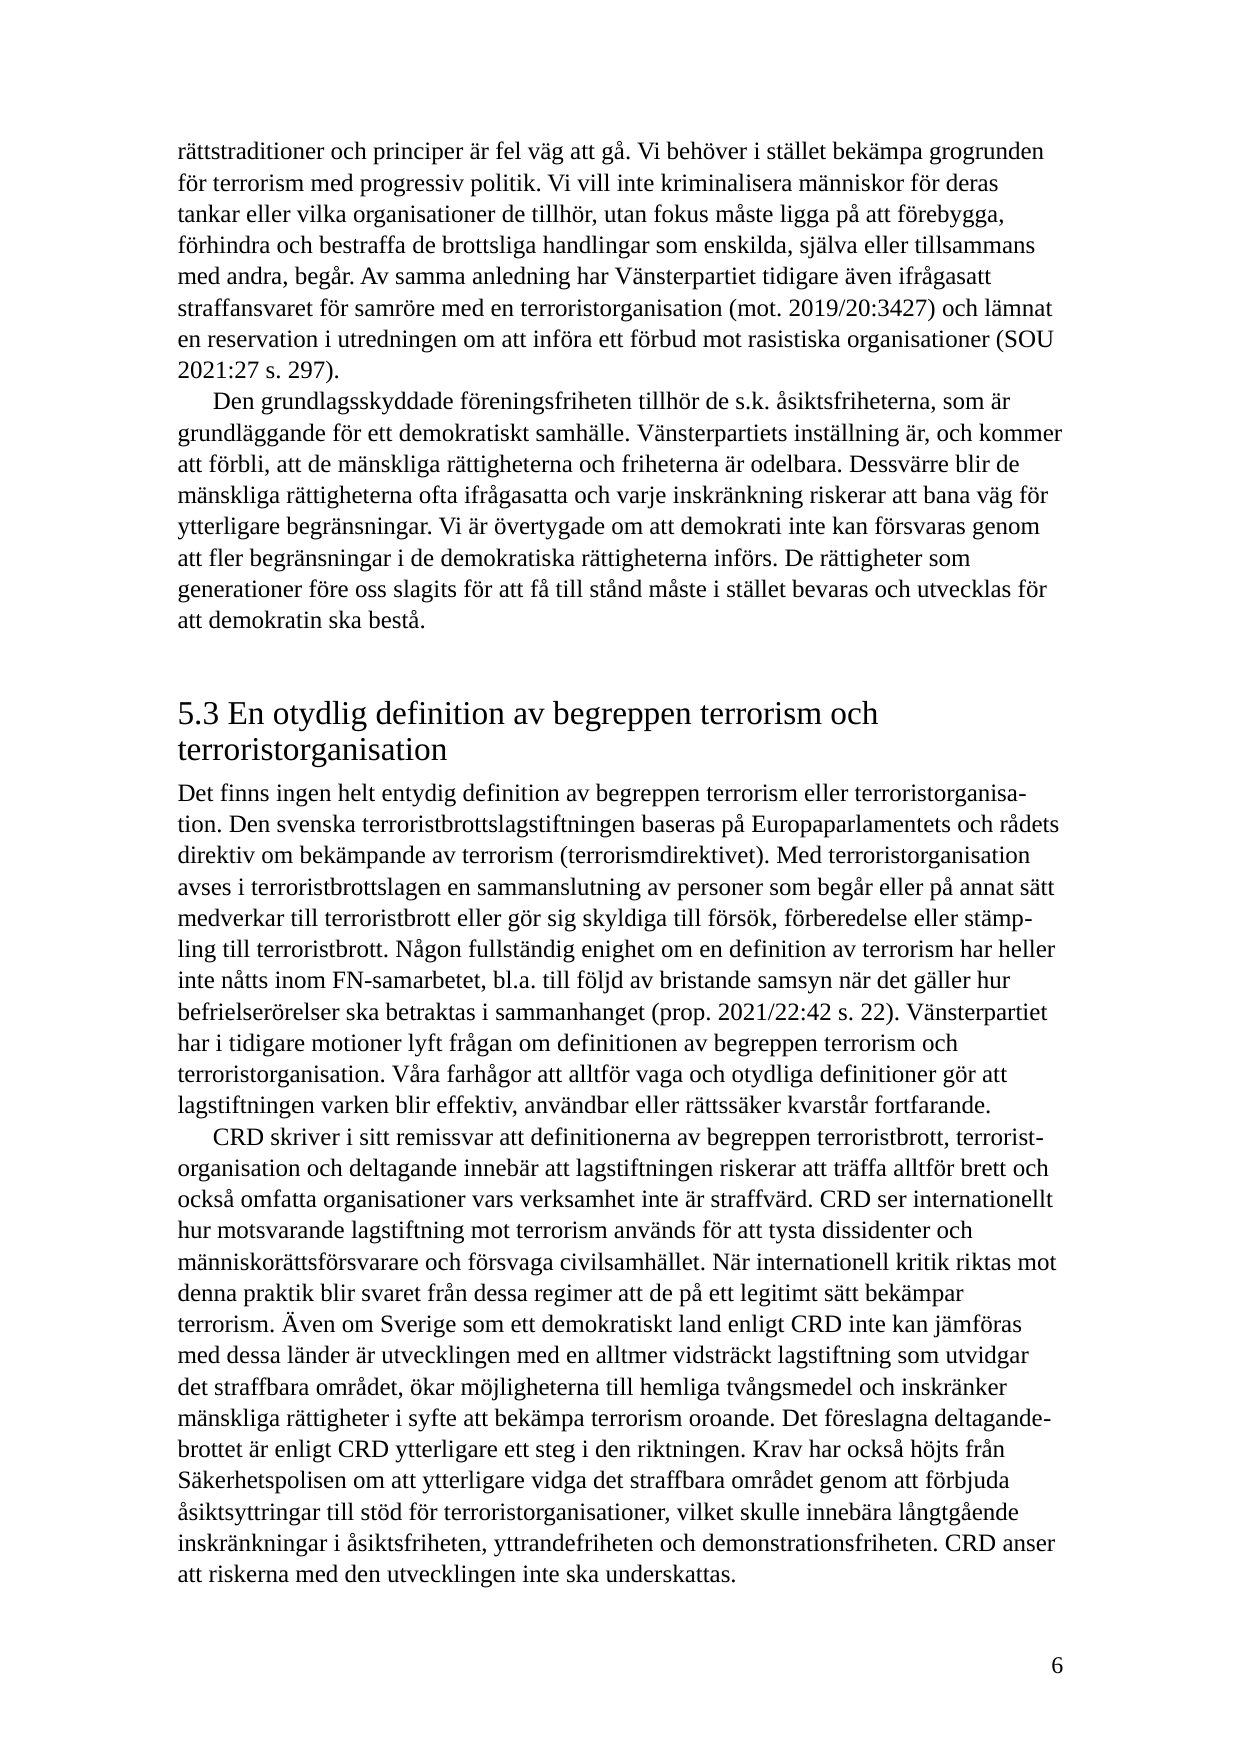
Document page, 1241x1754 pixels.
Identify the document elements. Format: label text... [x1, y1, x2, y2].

text Det finns ingen helt entydig definition av begreppen terrorism eller terroristorganisation. Den svenska terroristbrottslagstiftningen baseras på Europaparlamentets och rådets direktiv om bekämpande av terrorism (terrorismdirektivet). Med terroristorganisation avses i terroristbrottslagen en sammanslutning av personer som begår eller på annat sätt medverkar till terroristbrott eller gör sig skyldiga till försök, förberedelse eller stämpling till terroristbrott. Någon fullständig enighet om en definition av terrorism har heller inte nåtts inom FN-samarbetet, bl.a. till följd av bristande samsyn när det gäller hur befrielserörelser ska betraktas i sammanhanget (prop. 2021/22:42 s. 22). Vänsterpartiet har i tidigare motioner lyft frågan om definitionen av begreppen terrorism och terroristorganisation. Våra farhågor att alltför vaga och otydliga definitioner gör att lagstiftningen varken blir effektiv, användbar eller rättssäker kvarstår fortfarande. [177, 776, 1063, 1119]
text Den grundlagsskyddade föreningsfriheten tillhör de s.k. åsiktsfriheterna, som är grundläggande för ett demokratiskt samhälle. Vänsterpartiets inställning är, och kommer att förbli, att de mänskliga rättigheterna och friheterna är odelbara. Dessvärre blir de mänskliga rättigheterna ofta ifrågasatta och varje inskränkning riskerar att bana väg för ytterligare begränsningar. Vi är övertygade om att demokrati inte kan försvaras genom att fler begränsningar i de demokratiska rättigheterna införs. De rättigheter som generationer före oss slagits för att få till stånd måste i stället bevaras och utvecklas för att demokratin ska bestå. [177, 384, 1063, 634]
text CRD skriver i sitt remissvar att definitionerna av begreppen terroristbrott, terroristorganisation och deltagande innebär att lagstiftningen riskerar att träffa alltför brett och också omfatta organisationer vars verksamhet inte är straffvärd. CRD ser internationellt hur motsvarande lagstiftning mot terrorism används för att tysta dissidenter och människorättsförsvarare och försvaga civilsamhället. När internationell kritik riktas mot denna praktik blir svaret från dessa regimer att de på ett legitimt sätt bekämpar terrorism. Även om Sverige som ett demokratiskt land enligt CRD inte kan jämföras med dessa länder är utvecklingen med en alltmer vidsträckt lagstiftning som utvidgar det straffbara området, ökar möjligheterna till hemliga tvångsmedel och inskränker mänskliga rättigheter i syfte att bekämpa terrorism oroande. Det föreslagna deltagandebrottet är enligt CRD ytterligare ett steg i den riktningen. Krav har också höjts från Säkerhetspolisen om att ytterligare vidga det straffbara området genom att förbjuda åsiktsyttringar till stöd för terroristorganisationer, vilket skulle innebära långtgående inskränkningar i åsiktsfriheten, yttrandefriheten och demonstrationsfriheten. CRD anser att riskerna med den utvecklingen inte ska underskattas. [177, 1119, 1063, 1588]
text En otydlig definition av begreppen terrorism och terroristorganisation [177, 696, 1063, 767]
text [177, 134, 1063, 384]
